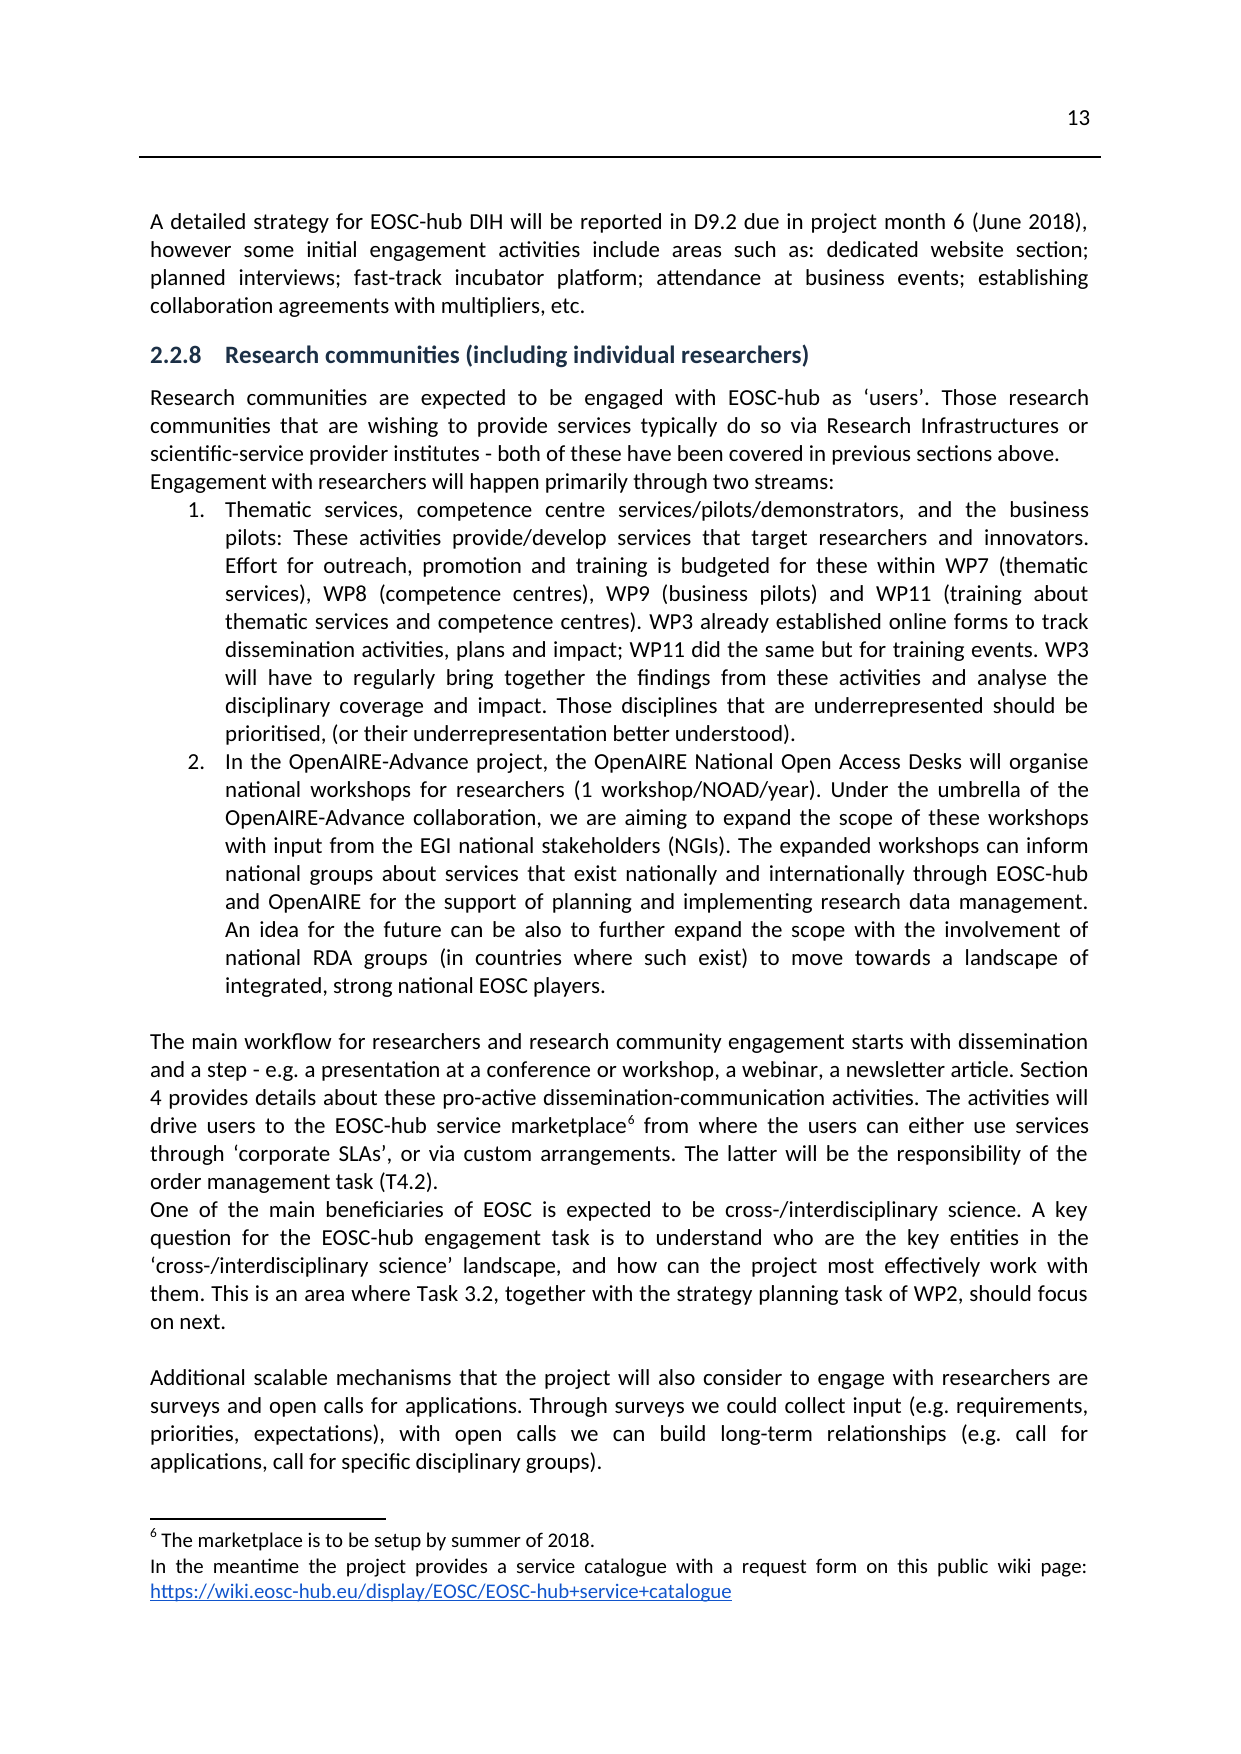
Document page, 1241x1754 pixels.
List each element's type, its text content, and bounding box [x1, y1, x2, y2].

text The main workflow for researchers and research community engagement starts with dissemination and a step - e.g. a presentation at a conference or workshop, a webinar, a newsletter article. Section 4 provides details about these pro-active dissemination-communication activities. The activities will drive users to the EOSC-hub service marketplace from where the users can either use services through ‘corporate SLAs’, or via custom arrangements. The latter will be the responsibility of the order management task (T4.2). [150, 1027, 1090, 1195]
text Research communities are expected to be engaged with EOSC-hub as ‘users’. Those research communities that are wishing to provide services typically do so via Research Infrastructures or scientific-service provider institutes - both of these have been covered in previous sections above. [150, 383, 1090, 467]
text A detailed strategy for EOSC-hub DIH will be reported in D9.2 due in project month 6 (June 2018), however some initial engagement activities include areas such as: dedicated website section; planned interviews; fast-track incubator platform; attendance at business events; establishing collaboration agreements with multipliers, etc. [150, 207, 1090, 319]
subtitle Research communities (including individual researchers) [150, 340, 1090, 370]
list Thematic services, competence centre services/pilots/demonstrators, and the business pilots: These activities provide/develop services that target researchers and innovators. Effort for outreach, promotion and training is budgeted for these within WP7 (thematic services), WP8 (competence centres), WP9 (business pilots) and WP11 (training about thematic services and competence centres). WP3 already established online forms to track dissemination activities, plans and impact; WP11 did the same but for training events. WP3 will have to regularly bring together the findings from these activities and analyse the disciplinary coverage and impact. Those disciplines that are underrepresented should be prioritised, (or their underrepresentation better understood). [187, 495, 1090, 747]
list In the OpenAIRE-Advance project, the OpenAIRE National Open Access Desks will organise national workshops for researchers (1 workshop/NOAD/year). Under the umbrella of the OpenAIRE-Advance collaboration, we are aiming to expand the scope of these workshops with input from the EGI national stakeholders (NGIs). The expanded workshops can inform national groups about services that exist nationally and internationally through EOSC-hub and OpenAIRE for the support of planning and implementing research data management. An idea for the future can be also to further expand the scope with the involvement of national RDA groups (in countries where such exist) to move towards a landscape of integrated, strong national EOSC players. [187, 747, 1090, 999]
text Additional scalable mechanisms that the project will also consider to engage with researchers are surveys and open calls for applications. Through surveys we could collect input (e.g. requirements, priorities, expectations), with open calls we can build long-term relationships (e.g. call for applications, call for specific disciplinary groups). [150, 1363, 1090, 1476]
text Engagement with researchers will happen primarily through two streams: [150, 467, 1090, 495]
text One of the main beneficiaries of EOSC is expected to be cross-/interdisciplinary science. A key question for the EOSC-hub engagement task is to understand who are the key entities in the ‘cross-/interdisciplinary science’ landscape, and how can the project most effectively work with them. This is an area where Task 3.2, together with the strategy planning task of WP2, should focus on next. [150, 1195, 1090, 1335]
